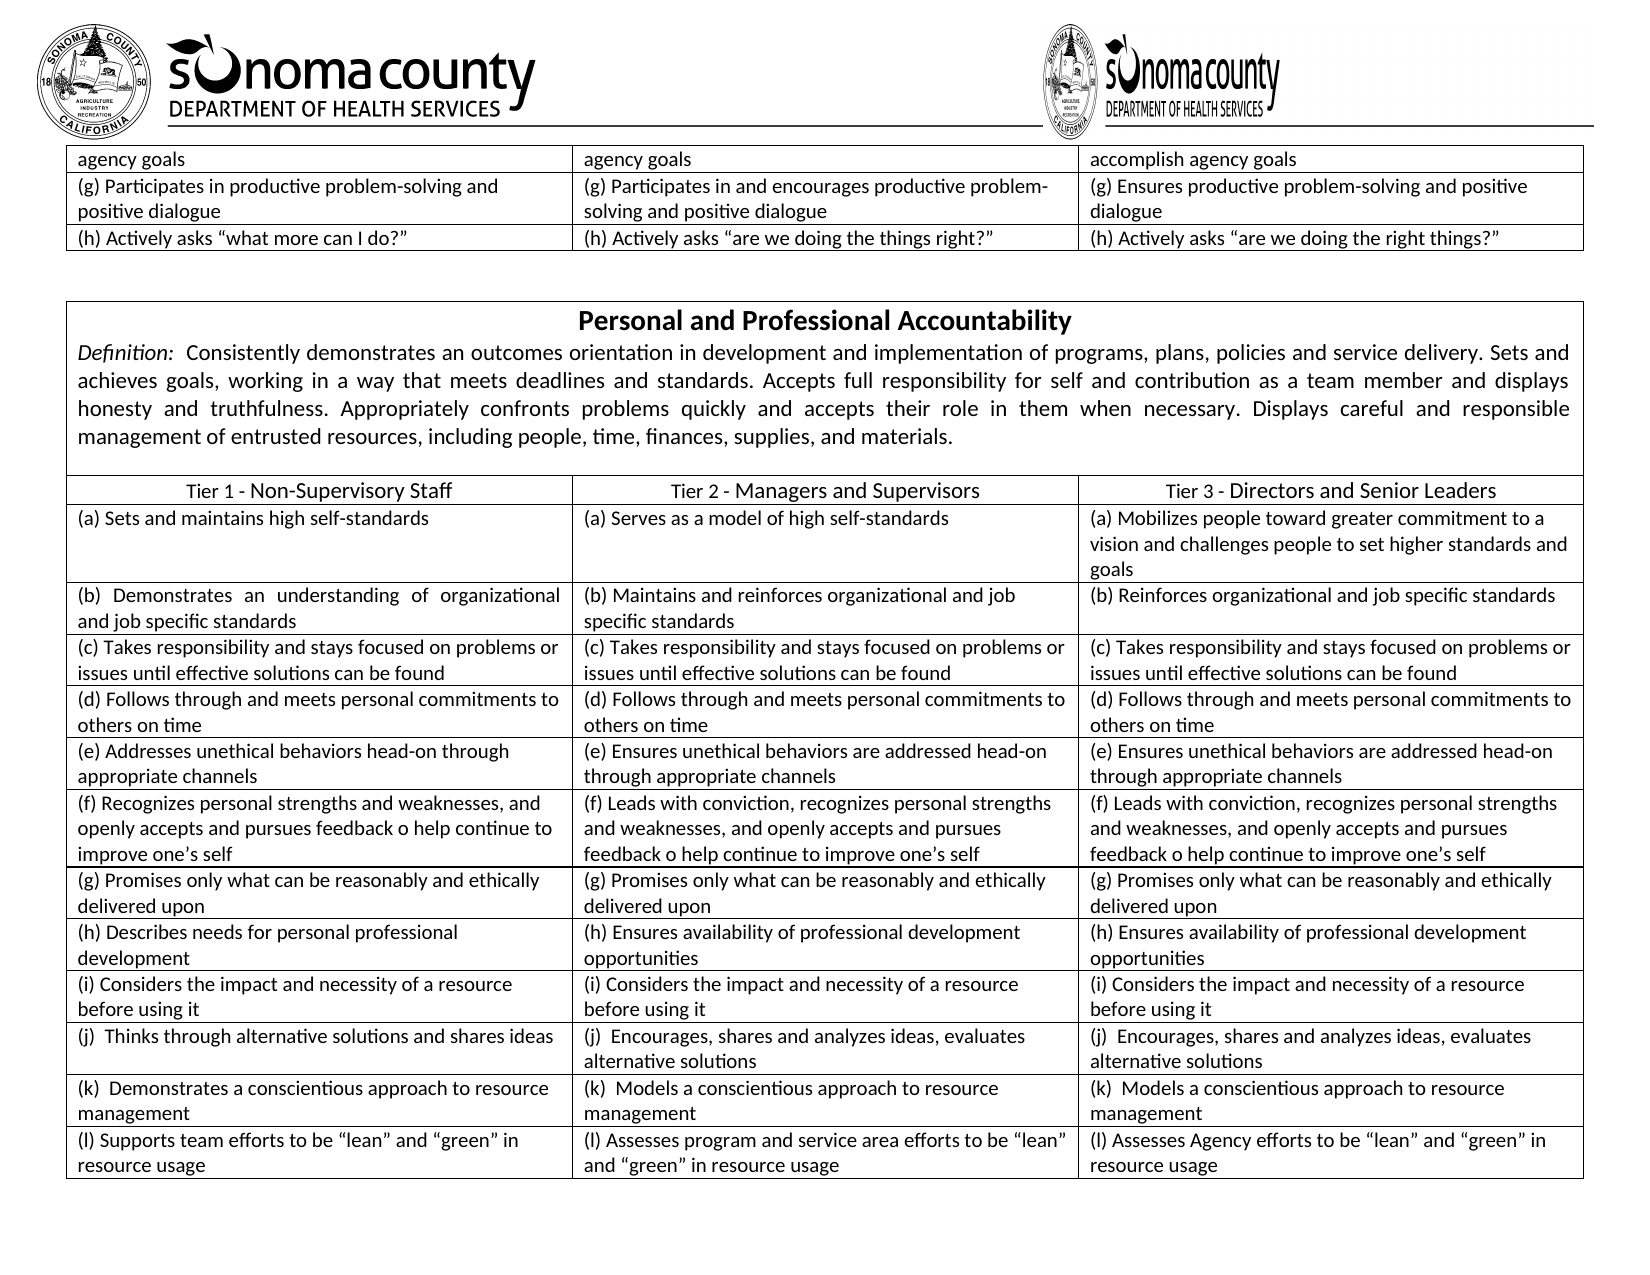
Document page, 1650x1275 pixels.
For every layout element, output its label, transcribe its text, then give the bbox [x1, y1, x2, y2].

table_cell (j) Encourages, shares and analyzes ideas, evaluates alternative solutions [1079, 1023, 1583, 1074]
table_cell (g) Ensures productive problem-solving and positive dialogue [1079, 173, 1583, 224]
table_cell (f) Recognizes personal strengths and weaknesses, and openly accepts and pursues feedback o help continue to improve one’s self [67, 790, 572, 866]
table_cell (d) Follows through and meets personal commitments to others on time [1079, 686, 1583, 737]
table_cell (b) Demonstrates an understanding of organizational and job specific standards [67, 583, 572, 633]
table_cell (k) Models a conscientious approach to resource management [573, 1075, 1078, 1126]
table_cell (e) Ensures unethical behaviors are addressed head-on through appropriate channels [1079, 738, 1583, 789]
table_cell (i) Considers the impact and necessity of a resource before using it [573, 971, 1078, 1022]
table_cell (h) Actively asks “are we doing the things right?” [573, 225, 1078, 250]
table_cell (g) Promises only what can be reasonably and ethically delivered upon [573, 868, 1078, 918]
table_cell (l) Assesses Agency efforts to be “lean” and “green” in resource usage [1079, 1127, 1583, 1178]
table_cell (a) Mobilizes people toward greater commitment to a vision and challenges people to set higher standards and goals [1079, 505, 1583, 582]
picture [36, 24, 1594, 140]
table_cell (e) Ensures unethical behaviors are addressed head-on through appropriate channels [573, 738, 1078, 789]
table_cell Tier 3 - Directors and Senior Leaders [1079, 476, 1583, 504]
table_cell (c) Takes responsibility and stays focused on problems or issues until effective solutions can be found [1079, 635, 1583, 685]
table_cell (c) Takes responsibility and stays focused on problems or issues until effective solutions can be found [67, 635, 572, 685]
table_cell (f) Analyzes information across the agency to accomplish agency goals [573, 146, 1078, 172]
table_cell (h) Ensures availability of professional development opportunities [573, 919, 1078, 970]
table_cell (b) Maintains and reinforces organizational and job specific standards [573, 583, 1078, 633]
table_cell (d) Follows through and meets personal commitments to others on time [67, 686, 572, 737]
table_cell (g) Participates in and encourages productive problem-solving and positive dialogue [573, 173, 1078, 224]
table_cell (f) Leads with conviction, recognizes personal strengths and weaknesses, and openly accepts and pursues feedback o help continue to improve one’s self [1079, 790, 1583, 866]
table_cell (a) Sets and maintains high self-standards [67, 505, 572, 582]
table_cell (j) Encourages, shares and analyzes ideas, evaluates alternative solutions [573, 1023, 1078, 1074]
table_cell (l) Supports team efforts to be “lean” and “green” in resource usage [67, 1127, 572, 1178]
table_cell (h) Describes needs for personal professional development [67, 919, 572, 970]
table_cell (j) Thinks through alternative solutions and shares ideas [67, 1023, 572, 1074]
table_cell (e) Addresses unethical behaviors head-on through appropriate channels [67, 738, 572, 789]
table_cell Tier 2 - Managers and Supervisors [573, 476, 1078, 504]
table_cell (h) Actively asks “are we doing the right things?” [1079, 225, 1583, 250]
table_cell (g) Promises only what can be reasonably and ethically delivered upon [67, 868, 572, 918]
table_cell (f) Synthesizes information across the agency to accomplish agency goals [1079, 146, 1583, 172]
table_cell (k) Demonstrates a conscientious approach to resource management [67, 1075, 572, 1126]
table_cell (f) Gathers information across the agency to accomplish agency goals [67, 146, 572, 172]
table_cell (i) Considers the impact and necessity of a resource before using it [67, 971, 572, 1022]
table_cell (i) Considers the impact and necessity of a resource before using it [1079, 971, 1583, 1022]
table_cell (g) Participates in productive problem-solving and positive dialogue [67, 173, 572, 224]
table_cell (c) Takes responsibility and stays focused on problems or issues until effective solutions can be found [573, 635, 1078, 685]
table_cell (h) Actively asks “what more can I do?” [67, 225, 572, 250]
table_cell (l) Assesses program and service area efforts to be “lean” and “green” in resource usage [573, 1127, 1078, 1178]
table_cell (g) Promises only what can be reasonably and ethically delivered upon [1079, 868, 1583, 918]
table_cell Tier 1 - Non-Supervisory Staff [67, 476, 572, 504]
table_cell (h) Ensures availability of professional development opportunities [1079, 919, 1583, 970]
table_header Personal and Professional Accountability Definition: Consistently demonstrates an outcomes orientation in development and implementation of programs, plans, policies and service delivery. Sets and achieves goals, working in a way that meets deadlines and standards. Accepts full responsibility for self and contribution as a team member and displays honesty and truthfulness. Appropriately confronts problems quickly and accepts their role in them when necessary. Displays careful and responsible management of entrusted resources, including people, time, finances, supplies, and materials. [67, 302, 1583, 475]
table_cell (a) Serves as a model of high self-standards [573, 505, 1078, 582]
table_cell (f) Leads with conviction, recognizes personal strengths and weaknesses, and openly accepts and pursues feedback o help continue to improve one’s self [573, 790, 1078, 866]
table_cell (k) Models a conscientious approach to resource management [1079, 1075, 1583, 1126]
table_cell (d) Follows through and meets personal commitments to others on time [573, 686, 1078, 737]
table_cell (b) Reinforces organizational and job specific standards [1079, 583, 1583, 633]
